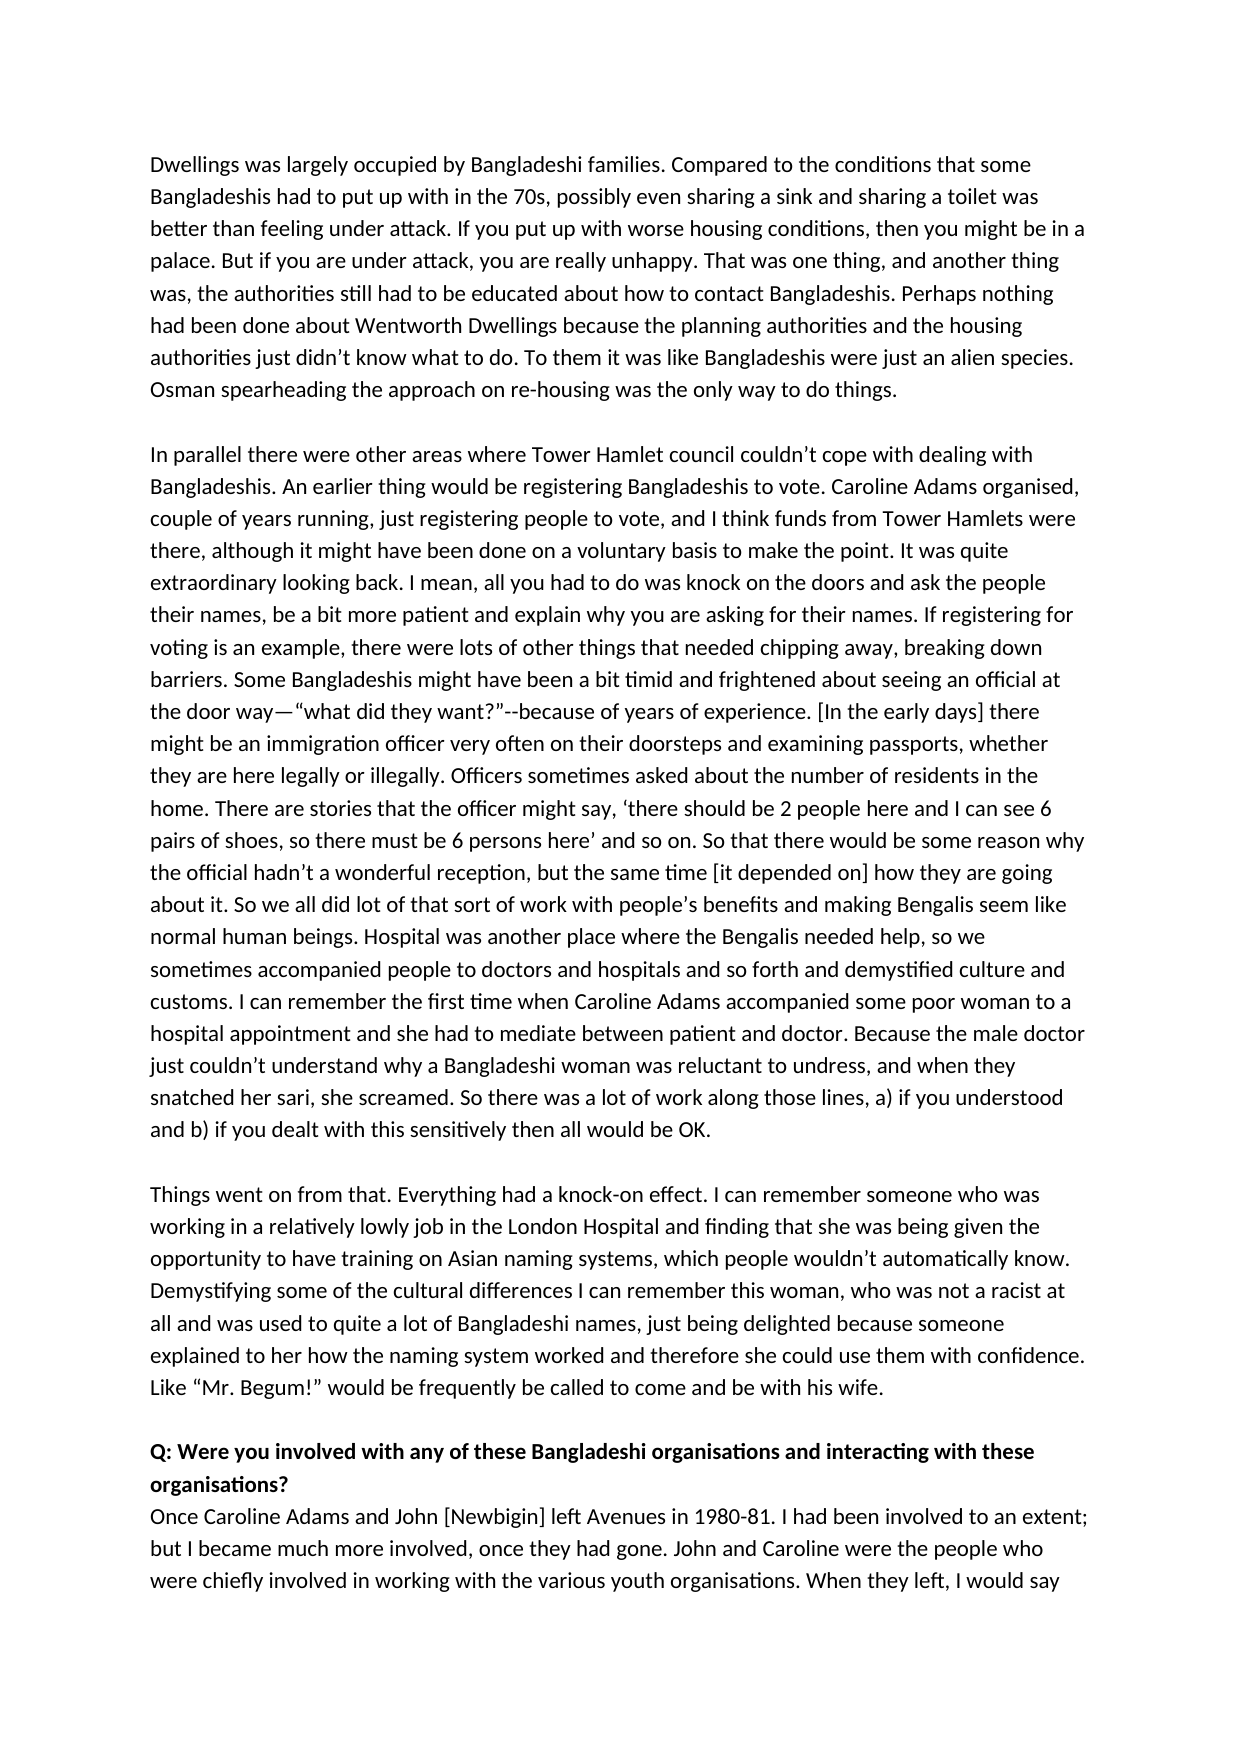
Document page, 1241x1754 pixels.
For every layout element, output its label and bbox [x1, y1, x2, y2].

text [150, 150, 1090, 1594]
